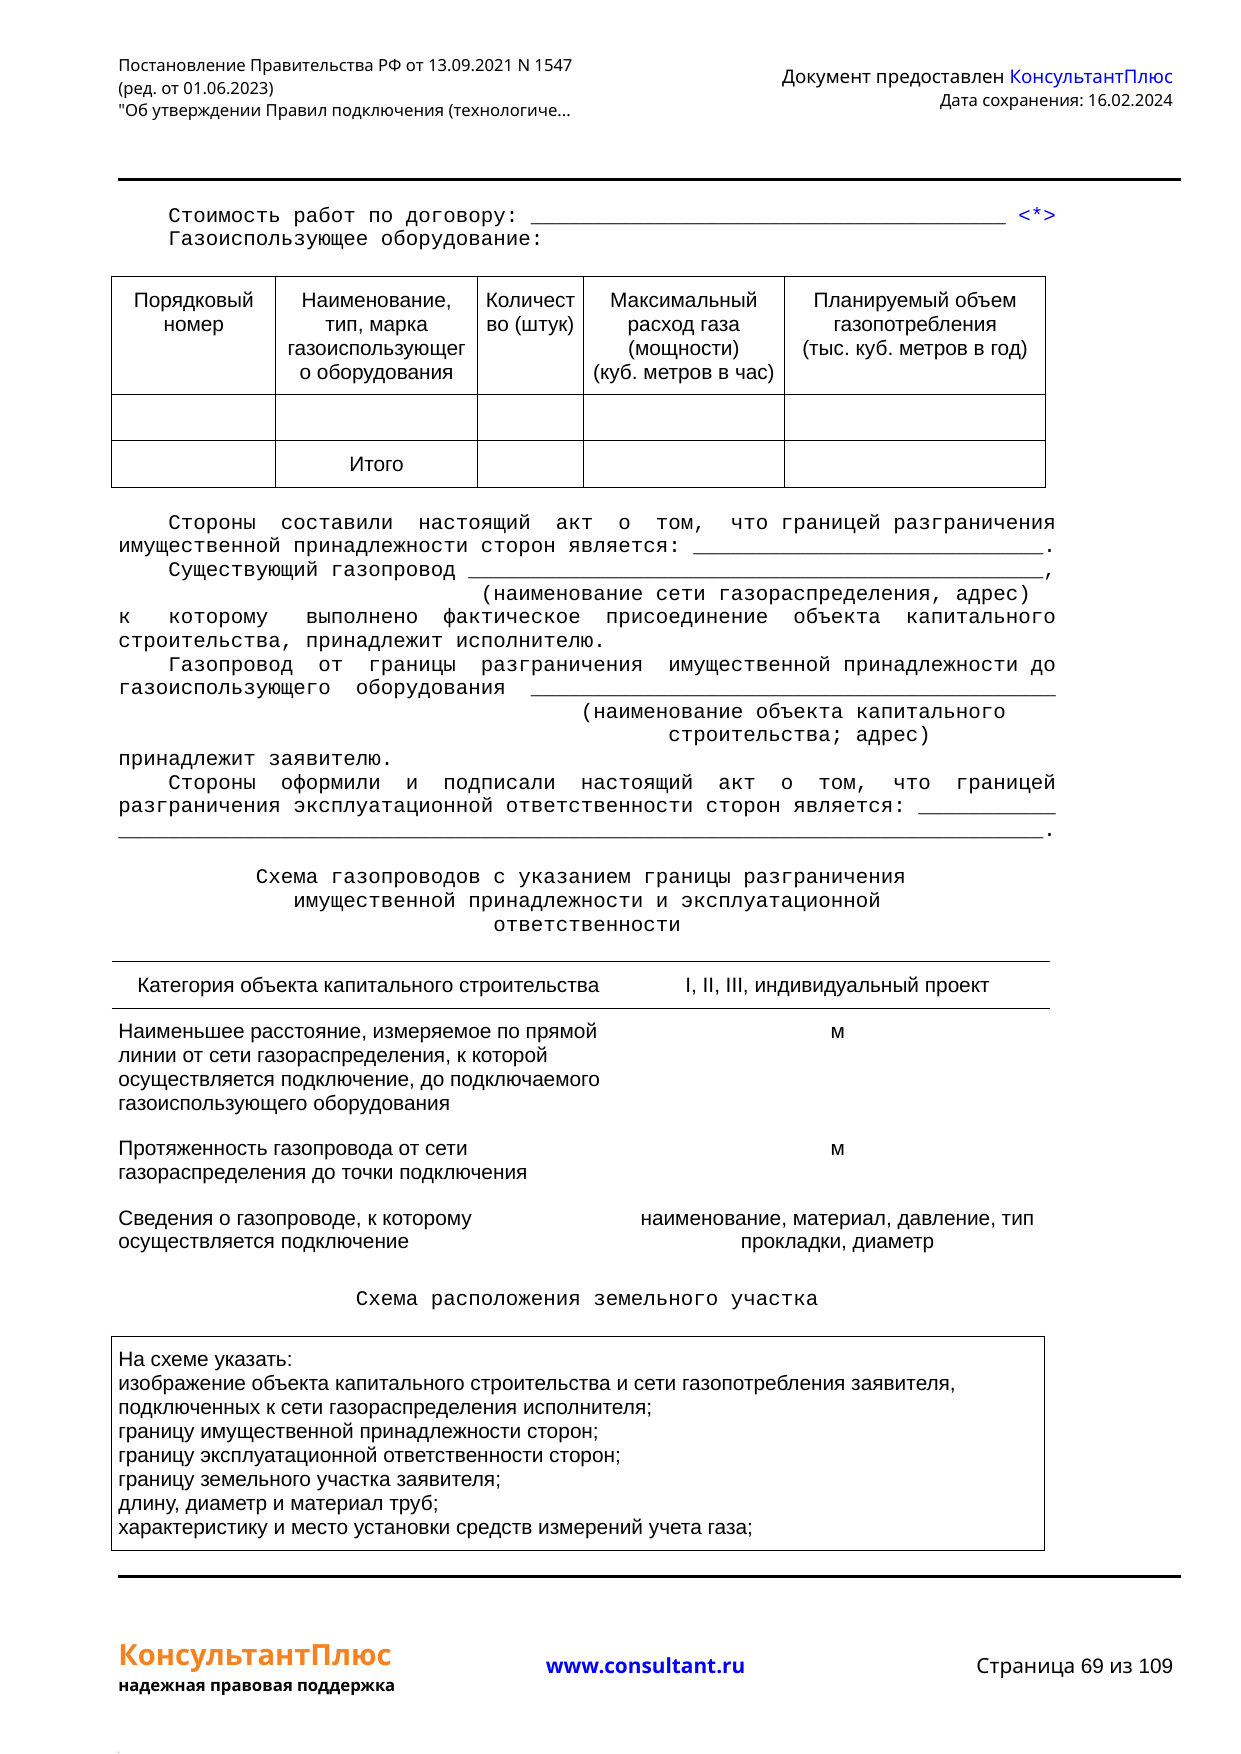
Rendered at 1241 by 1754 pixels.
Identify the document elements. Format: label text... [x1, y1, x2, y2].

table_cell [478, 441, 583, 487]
text разграничения эксплуатационной ответственности сторон является: ___________ [118, 795, 1181, 819]
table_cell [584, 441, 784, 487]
text Схема расположения земельного участка [118, 1288, 1181, 1312]
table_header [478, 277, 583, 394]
text строительства; адрес) [118, 724, 1181, 748]
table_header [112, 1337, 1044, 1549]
text (наименование сети газораспределения, адрес) [118, 583, 1181, 606]
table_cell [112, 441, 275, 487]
text имущественной принадлежности сторон является: ____________________________. [118, 535, 1181, 559]
text Стороны оформили и подписали настоящий акт о том, что границей [118, 772, 1181, 795]
text принадлежит заявителю. [118, 748, 1181, 772]
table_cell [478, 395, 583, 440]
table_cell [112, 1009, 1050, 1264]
text имущественной принадлежности и эксплуатационной [118, 890, 1181, 914]
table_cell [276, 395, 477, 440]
text Газоиспользующее оборудование: [118, 228, 1181, 252]
text Существующий газопровод ______________________________________________, [118, 559, 1181, 583]
text __________________________________________________________________________. [118, 819, 1181, 843]
text ответственности [118, 914, 1181, 937]
text Схема газопроводов с указанием границы разграничения [118, 866, 1181, 890]
text (наименование объекта капитального [118, 701, 1181, 724]
text Стороны составили настоящий акт о том, что границей разграничения [118, 512, 1181, 535]
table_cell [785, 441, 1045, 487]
text газоиспользующего оборудования __________________________________________ [118, 677, 1181, 701]
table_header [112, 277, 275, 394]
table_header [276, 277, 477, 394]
text к которому выполнено фактическое присоединение объекта капитального [118, 606, 1181, 630]
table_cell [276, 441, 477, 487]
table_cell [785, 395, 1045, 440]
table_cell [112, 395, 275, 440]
text Газопровод от границы разграничения имущественной принадлежности до [118, 653, 1181, 677]
text строительства, принадлежит исполнителю. [118, 630, 1181, 653]
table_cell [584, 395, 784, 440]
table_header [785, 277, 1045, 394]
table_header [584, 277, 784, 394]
text Стоимость работ по договору: ______________________________________ <*> [118, 205, 1181, 228]
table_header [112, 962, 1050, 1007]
